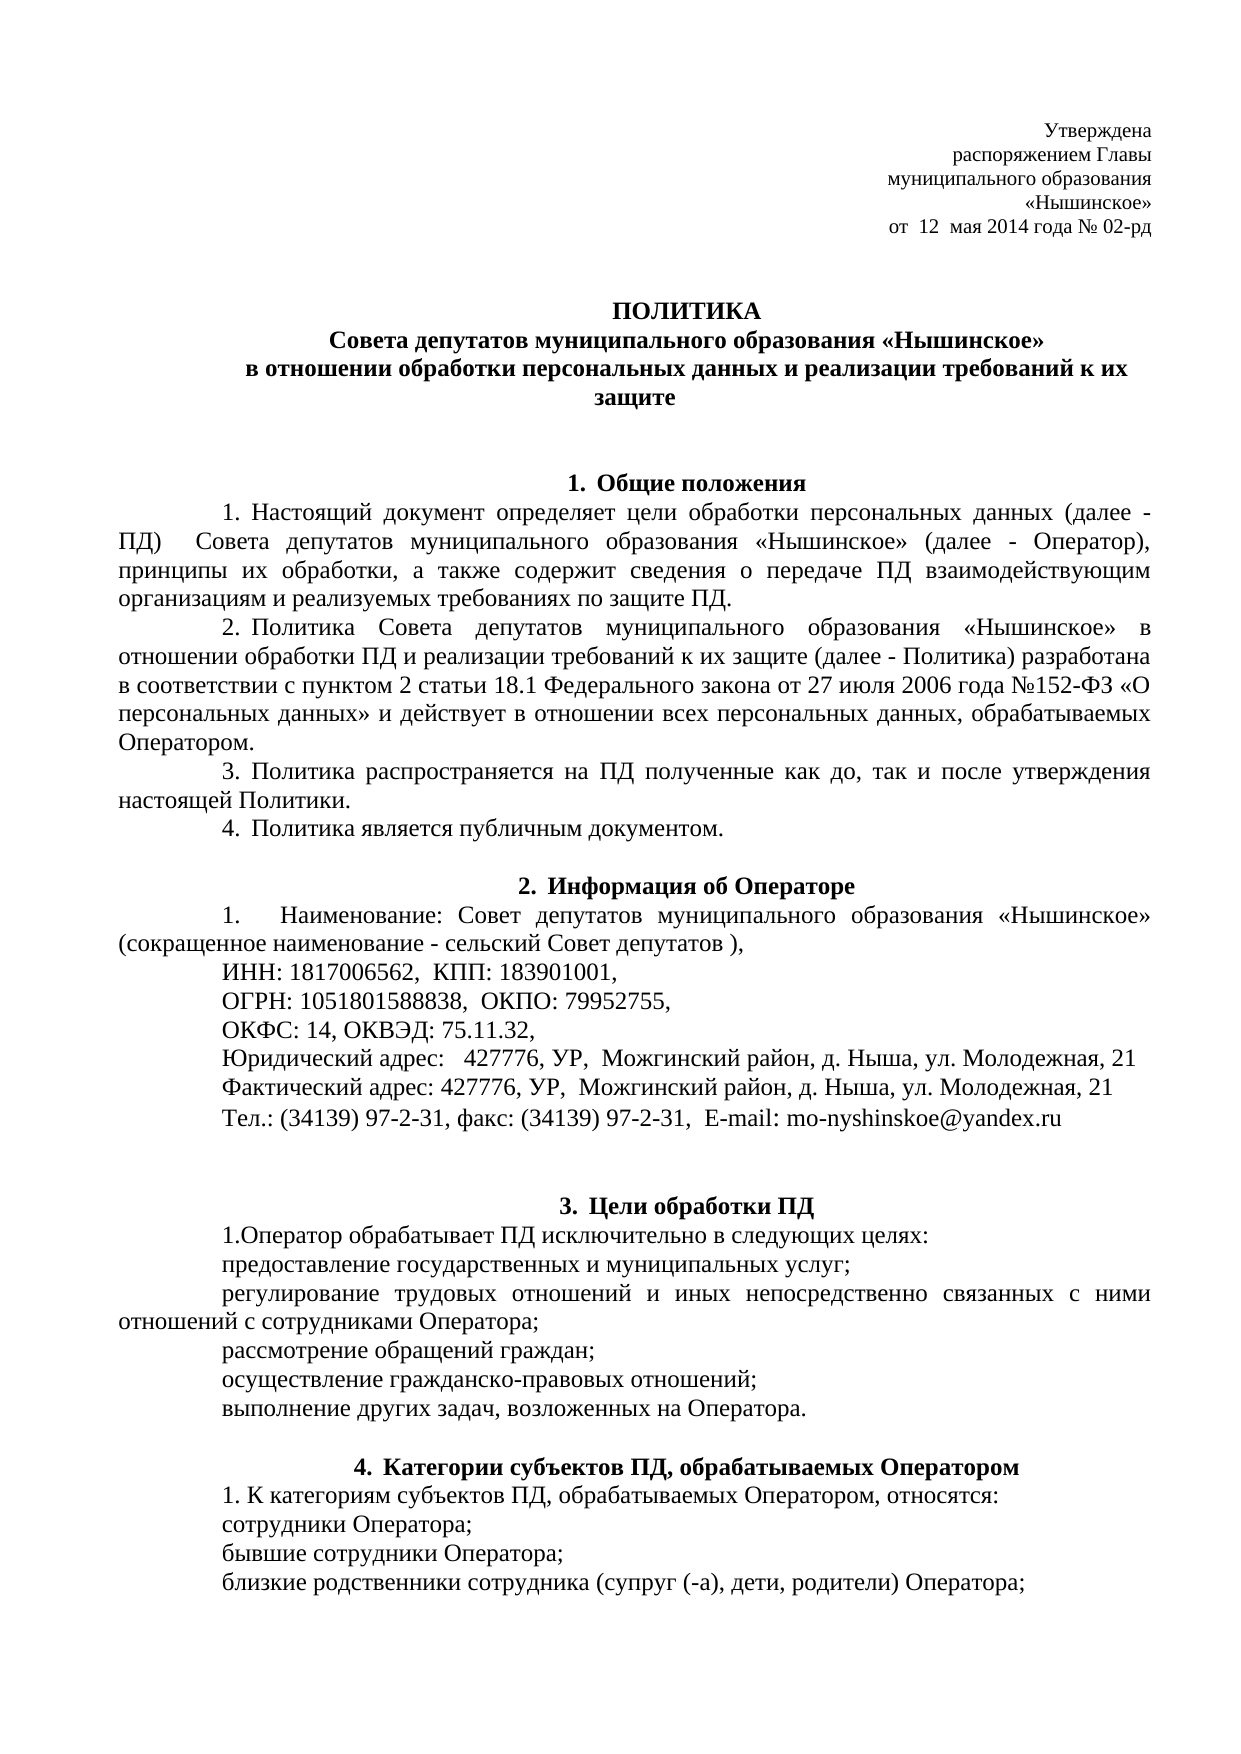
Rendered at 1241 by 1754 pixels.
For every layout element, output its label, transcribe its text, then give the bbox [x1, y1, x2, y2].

list Общие положения [118, 468, 1152, 497]
text 1.Оператор обрабатывает ПД исключительно в следующих целях: [118, 1220, 1152, 1249]
text предоставление государственных и муниципальных услуг; [118, 1249, 1152, 1278]
list Категории субъектов ПД, обрабатываемых Оператором [118, 1452, 1152, 1481]
text от 12 мая 2014 года № 02-рд [118, 214, 1152, 238]
text ИНН: 1817006562, КПП: 183901001, [118, 957, 1152, 986]
text осуществление гражданско-правовых отношений; [118, 1364, 1152, 1393]
text Юридический адрес: 427776, УР, Можгинский район, д. Ныша, ул. Молодежная, 21 [118, 1043, 1152, 1072]
list Настоящий документ определяет цели обработки персональных данных (далее - ПД) Совета депутатов муниципального образования «Нышинское» (далее - Оператор), принципы их обработки, а также содержит сведения о передаче ПД взаимодействующим организациям и реализуемых требованиях по защите ПД. [118, 497, 1152, 612]
text близкие родственники сотрудника (супруг (-а), дети, родители) Оператора; [118, 1567, 1152, 1596]
text 1. К категориям субъектов ПД, обрабатываемых Оператором, относятся: [118, 1481, 1152, 1509]
list Политика является публичным документом. [118, 813, 1152, 842]
text регулирование трудовых отношений и иных непосредственно связанных с ними отношений с сотрудниками Оператора; [118, 1278, 1152, 1335]
list Наименование: Совет депутатов муниципального образования «Нышинское» (сокращенное наименование - сельский Совет депутатов ), [118, 900, 1152, 957]
text бывшие сотрудники Оператора; [118, 1538, 1152, 1567]
list Информация об Операторе [118, 871, 1152, 900]
text Тел.: (34139) 97-2-31, факс: (34139) 97-2-31, E-mail: mo-nyshinskoe@yandex.ru [118, 1101, 1152, 1132]
text ОГРН: 1051801588838, ОКПО: 79952755, [118, 986, 1152, 1015]
text Фактический адрес: 427776, УР, Можгинский район, д. Ныша, ул. Молодежная, 21 [118, 1072, 1152, 1101]
text сотрудники Оператора; [118, 1509, 1152, 1538]
text распоряжением Главы [118, 142, 1152, 166]
text Утверждена [118, 118, 1152, 142]
list Цели обработки ПД [118, 1191, 1152, 1220]
text муниципального образования [118, 166, 1152, 190]
text в отношении обработки персональных данных и реализации требований к их защите [118, 353, 1152, 411]
list Политика распространяется на ПД полученные как до, так и после утверждения настоящей Политики. [118, 756, 1152, 813]
text выполнение других задач, возложенных на Оператора. [118, 1393, 1152, 1421]
text ОКФС: 14, ОКВЭД: 75.11.32, [118, 1015, 1152, 1043]
text «Нышинское» [118, 190, 1152, 214]
text Совета депутатов муниципального образования «Нышинское» [118, 325, 1152, 353]
list Политика Совета депутатов муниципального образования «Нышинское» в отношении обработки ПД и реализации требований к их защите (далее - Политика) разработана в соответствии с пунктом 2 статьи 18.1 Федерального закона от 27 июля 2006 года №152-ФЗ «О персональных данных» и действует в отношении всех персональных данных, обрабатываемых Оператором. [118, 612, 1152, 756]
text рассмотрение обращений граждан; [118, 1335, 1152, 1364]
text ПОЛИТИКА [118, 296, 1152, 325]
